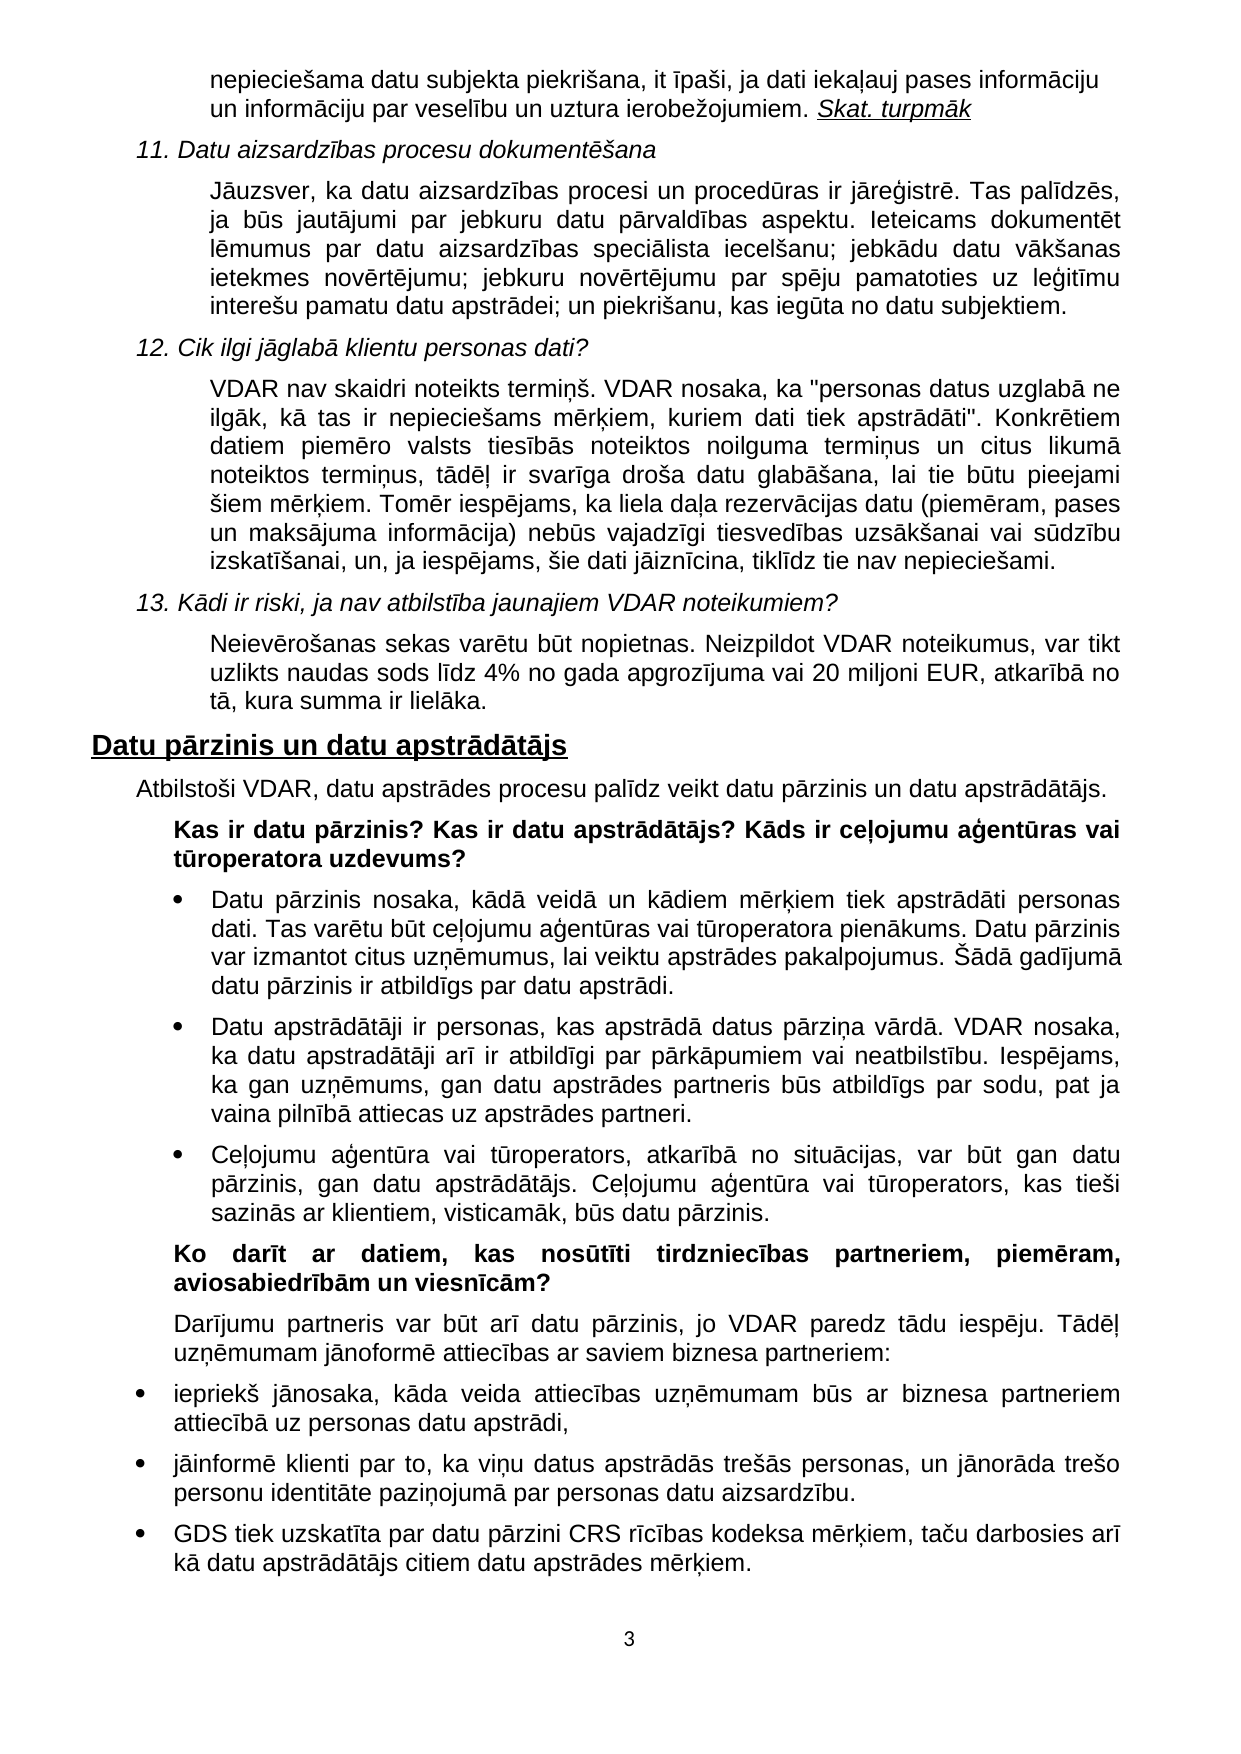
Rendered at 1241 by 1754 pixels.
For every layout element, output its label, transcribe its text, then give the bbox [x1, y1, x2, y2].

text Darījumu partneris var būt arī datu pārzinis, jo VDAR paredz tādu iespēju. Tādēļ uzņēmumam jānoformē attiecības ar saviem biznesa partneriem: [173, 1309, 1122, 1366]
list Ceļojumu aģentūra vai tūroperators, atkarībā no situācijas, var būt gan datu pārzinis, gan datu apstrādātājs. Ceļojumu aģentūra vai tūroperators, kas tieši sazinās ar klientiem, visticamāk, būs datu pārzinis. [173, 1140, 1122, 1226]
text 13. Kādi ir riski, ja nav atbilstība jaunajiem VDAR noteikumiem? [136, 587, 1122, 616]
list iepriekš jānosaka, kāda veida attiecības uzņēmumam būs ar biznesa partneriem attiecībā uz personas datu apstrādi, [136, 1379, 1122, 1436]
text VDAR nav skaidri noteikts termiņš. VDAR nosaka, ka "personas datus uzglabā ne ilgāk, kā tas ir nepieciešams mērķiem, kuriem dati tiek apstrādāti". Konkrētiem datiem piemēro valsts tiesībās noteiktos noilguma termiņus un citus likumā noteiktos termiņus, tādēļ ir svarīga droša datu glabāšana, lai tie būtu pieejami šiem mērķiem. Tomēr iespējams, ka liela daļa rezervācijas datu (piemēram, pases un maksājuma informācija) nebūs vajadzīgi tiesvedības uzsākšanai vai sūdzību izskatīšanai, un, ja iespējams, šie dati jāiznīcina, tiklīdz tie nav nepieciešami. [209, 374, 1122, 575]
subtitle Kas ir datu pārzinis? Kas ir datu apstrādātājs? Kāds ir ceļojumu aģentūras vai tūroperatora uzdevums? [173, 815, 1122, 872]
list Datu apstrādātāji ir personas, kas apstrādā datus pārziņa vārdā. VDAR nosaka, ka datu apstradātāji arī ir atbildīgi par pārkāpumiem vai neatbilstību. Iespējams, ka gan uzņēmums, gan datu apstrādes partneris būs atbildīgs par sodu, pat ja vaina pilnībā attiecas uz apstrādes partneri. [173, 1012, 1122, 1127]
text Jāuzsver, ka datu aizsardzības procesi un procedūras ir jāreģistrē. Tas palīdzēs, ja būs jautājumi par jebkuru datu pārvaldības aspektu. Ieteicams dokumentēt lēmumus par datu aizsardzības speciālista iecelšanu; jebkādu datu vākšanas ietekmes novērtējumu; jebkuru novērtējumu par spēju pamatoties uz leģitīmu interešu pamatu datu apstrādei; un piekrišanu, kas iegūta no datu subjektiem. [209, 176, 1122, 320]
list Atbilstoši VDAR, datu apstrādes procesu palīdz veikt datu pārzinis un datu apstrādātājs. [136, 773, 1122, 802]
text Neievērošanas sekas varētu būt nopietnas. Neizpildot VDAR noteikumus, var tikt uzlikts naudas sods līdz 4% no gada apgrozījuma vai 20 miljoni EUR, atkarībā no tā, kura summa ir lielāka. [209, 629, 1122, 715]
text 11. Datu aizsardzības procesu dokumentēšana [136, 135, 1122, 164]
list jāinformē klienti par to, ka viņu datus apstrādās trešās personas, un jānorāda trešo personu identitāte paziņojumā par personas datu aizsardzību. [136, 1449, 1122, 1507]
list GDS tiek uzskatīta par datu pārzini CRS rīcības kodeksa mērķiem, taču darbosies arī kā datu apstrādātājs citiem datu apstrādes mērķiem. [136, 1519, 1122, 1577]
text 12. Cik ilgi jāglabā klientu personas dati? [136, 332, 1122, 361]
subtitle Datu pārzinis un datu apstrādātājs [91, 727, 1122, 761]
list Ko darīt ar datiem, kas nosūtīti tirdzniecības partneriem, piemēram, aviosabiedrībām un viesnīcām? [173, 1239, 1122, 1296]
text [209, 65, 1122, 122]
list Datu pārzinis nosaka, kādā veidā un kādiem mērķiem tiek apstrādāti personas dati. Tas varētu būt ceļojumu aģentūras vai tūroperatora pienākums. Datu pārzinis var izmantot citus uzņēmumus, lai veiktu apstrādes pakalpojumus. Šādā gadījumā datu pārzinis ir atbildīgs par datu apstrādi. [173, 885, 1122, 1000]
